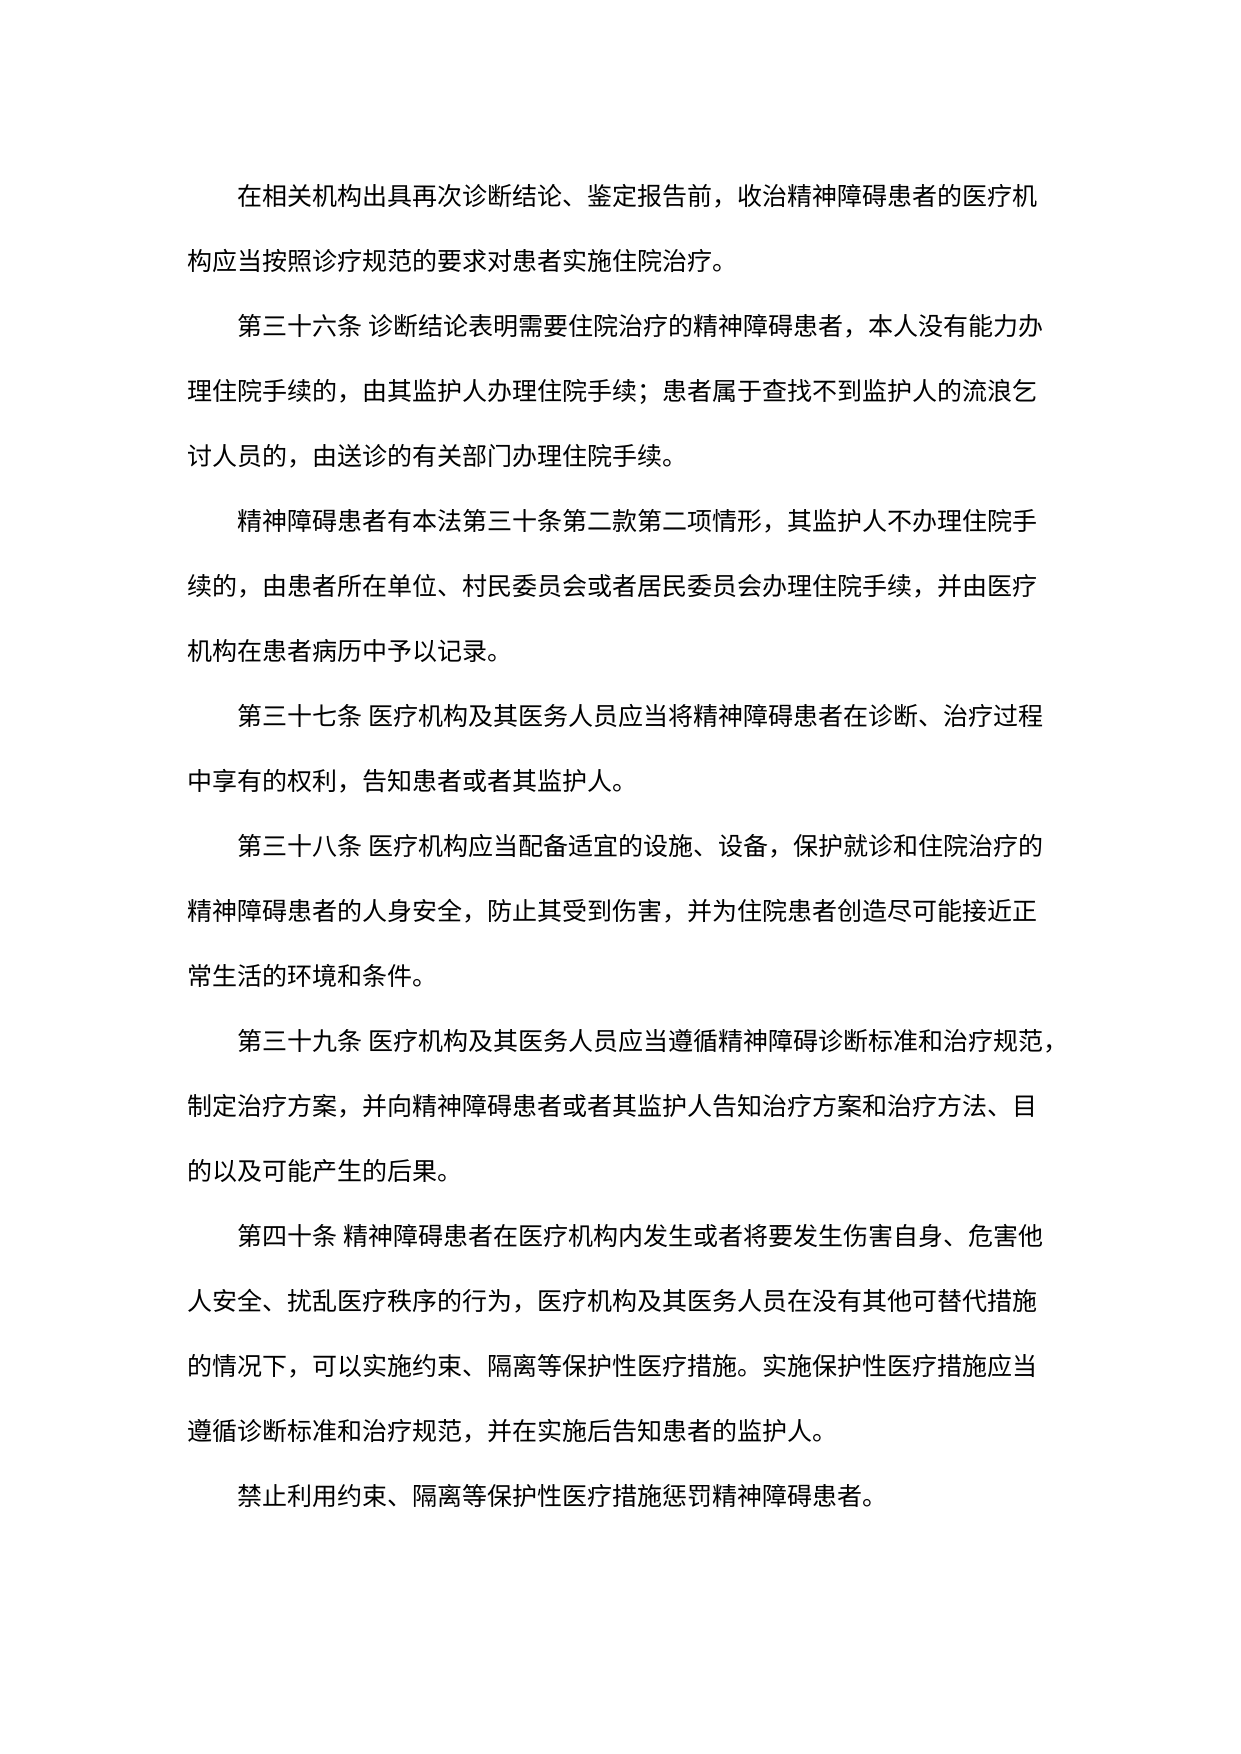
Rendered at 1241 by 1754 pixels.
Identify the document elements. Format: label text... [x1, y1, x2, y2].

text 在相关机构出具再次诊断结论、鉴定报告前，收治精神障碍患者的医疗机构应当按照诊疗规范的要求对患者实施住院治疗。 [187, 162, 1053, 292]
text 第三十七条 医疗机构及其医务人员应当将精神障碍患者在诊断、治疗过程中享有的权利，告知患者或者其监护人。 [187, 682, 1053, 812]
text 第三十九条 医疗机构及其医务人员应当遵循精神障碍诊断标准和治疗规范，制定治疗方案，并向精神障碍患者或者其监护人告知治疗方案和治疗方法、目的以及可能产生的后果。 [187, 1007, 1053, 1202]
text 第四十条 精神障碍患者在医疗机构内发生或者将要发生伤害自身、危害他人安全、扰乱医疗秩序的行为，医疗机构及其医务人员在没有其他可替代措施的情况下，可以实施约束、隔离等保护性医疗措施。实施保护性医疗措施应当遵循诊断标准和治疗规范，并在实施后告知患者的监护人。 [187, 1202, 1053, 1462]
text 第三十八条 医疗机构应当配备适宜的设施、设备，保护就诊和住院治疗的精神障碍患者的人身安全，防止其受到伤害，并为住院患者创造尽可能接近正常生活的环境和条件。 [187, 812, 1053, 1007]
text 禁止利用约束、隔离等保护性医疗措施惩罚精神障碍患者。 [187, 1462, 1053, 1527]
text 精神障碍患者有本法第三十条第二款第二项情形，其监护人不办理住院手续的，由患者所在单位、村民委员会或者居民委员会办理住院手续，并由医疗机构在患者病历中予以记录。 [187, 487, 1053, 682]
text 第三十六条 诊断结论表明需要住院治疗的精神障碍患者，本人没有能力办理住院手续的，由其监护人办理住院手续；患者属于查找不到监护人的流浪乞讨人员的，由送诊的有关部门办理住院手续。 [187, 292, 1053, 487]
